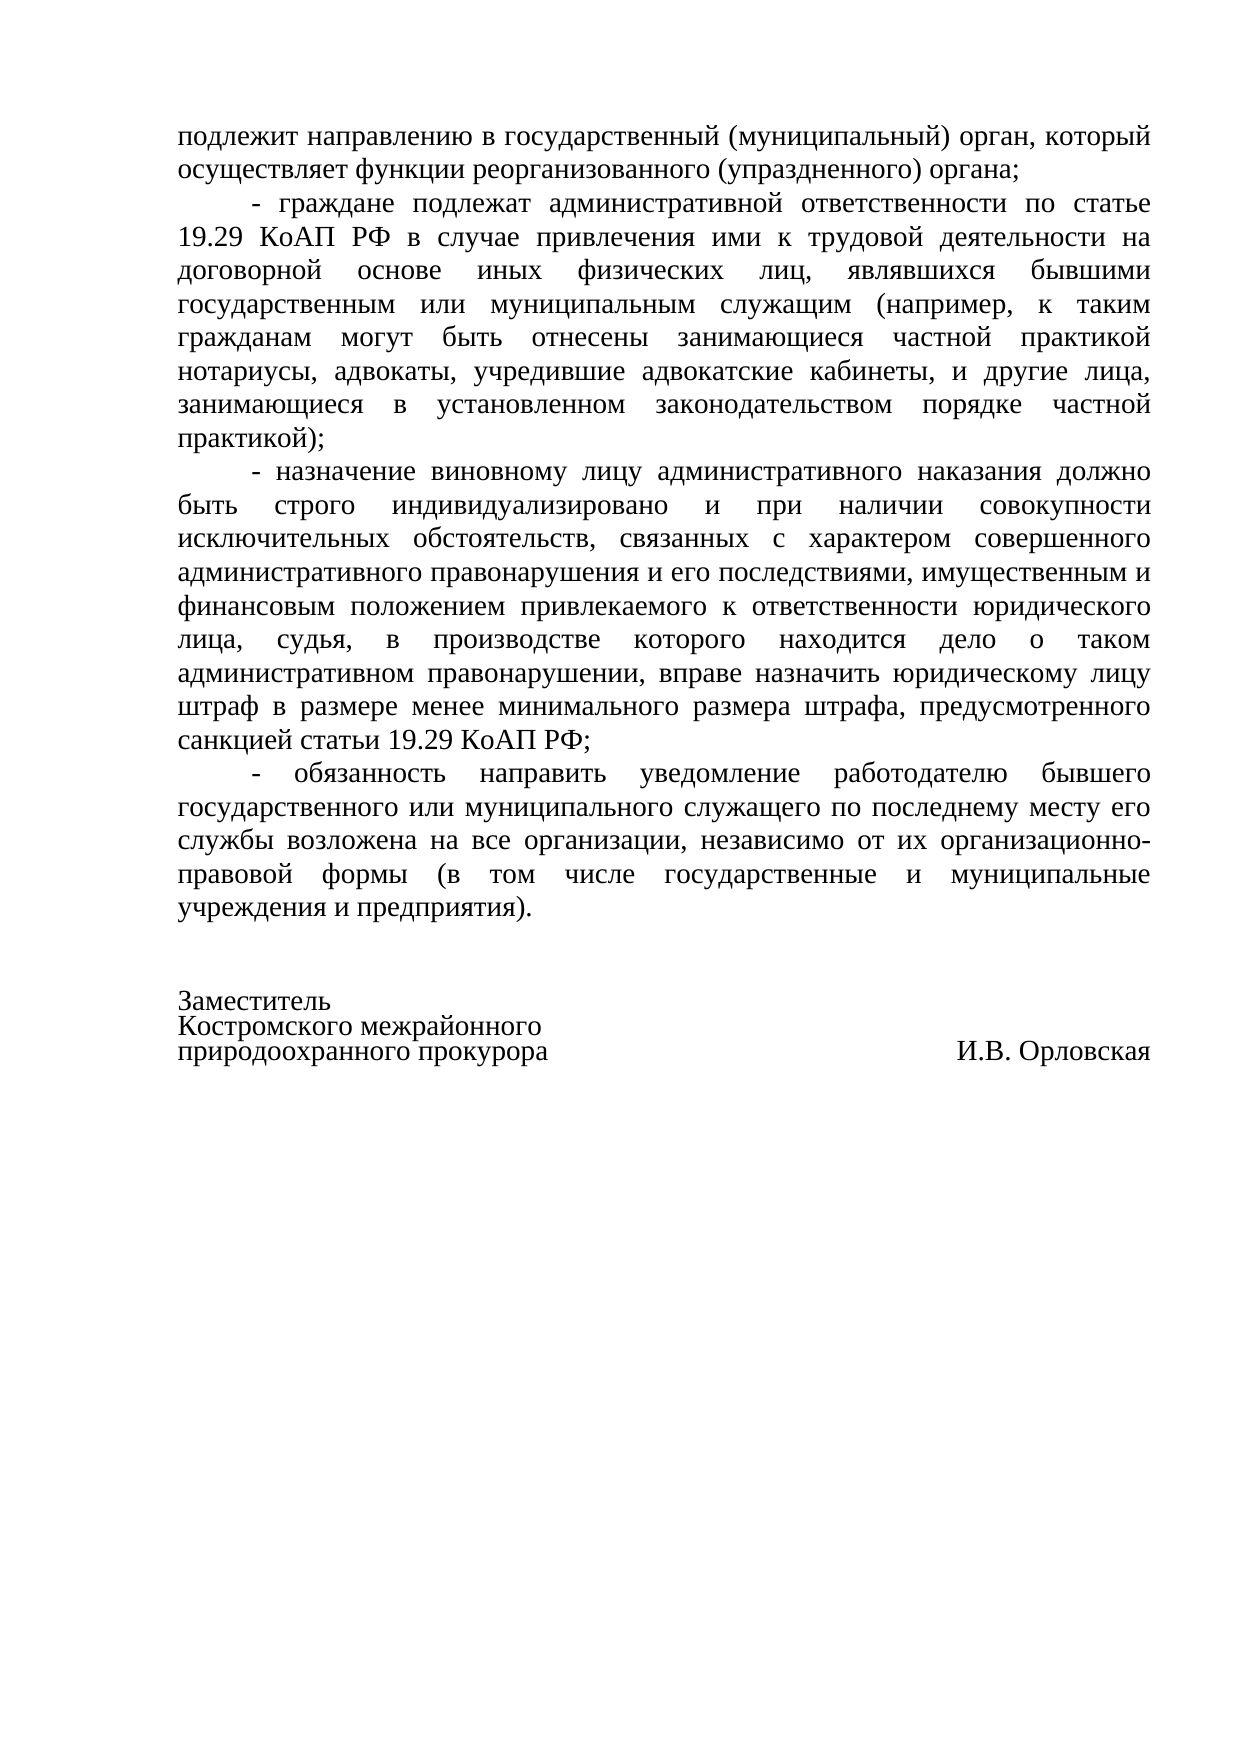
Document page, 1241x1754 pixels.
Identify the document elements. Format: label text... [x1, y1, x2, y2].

text - граждане подлежат административной ответственности по статье 19.29 КоАП РФ в случае привлечения ими к трудовой деятельности на договорной основе иных физических лиц, являвшихся бывшими государственным или муниципальным служащим (например, к таким гражданам могут быть отнесены занимающиеся частной практикой нотариусы, адвокаты, учредившие адвокатские кабинеты, и другие лица, занимающиеся в установленном законодательством порядке частной практикой); [177, 185, 1152, 453]
text - назначение виновному лицу административного наказания должно быть строго индивидуализировано и при наличии совокупности исключительных обстоятельств, связанных с характером совершенного административного правонарушения и его последствиями, имущественным и финансовым положением привлекаемого к ответственности юридического лица, судья, в производстве которого находится дело о таком административном правонарушении, вправе назначить юридическому лицу штраф в размере менее минимального размера штрафа, предусмотренного санкцией статьи 19.29 КоАП РФ; [177, 453, 1152, 755]
text природоохранного прокурора И.В. Орловская [177, 1040, 1152, 1065]
text Костромского межрайонного [177, 1015, 1152, 1040]
text - обязанность направить уведомление работодателю бывшего государственного или муниципального служащего по последнему месту его службы возложена на все организации, независимо от их организационно-правовой формы (в том числе государственные и муниципальные учреждения и предприятия). [177, 755, 1152, 923]
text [177, 118, 1152, 185]
text Заместитель [177, 990, 1152, 1015]
